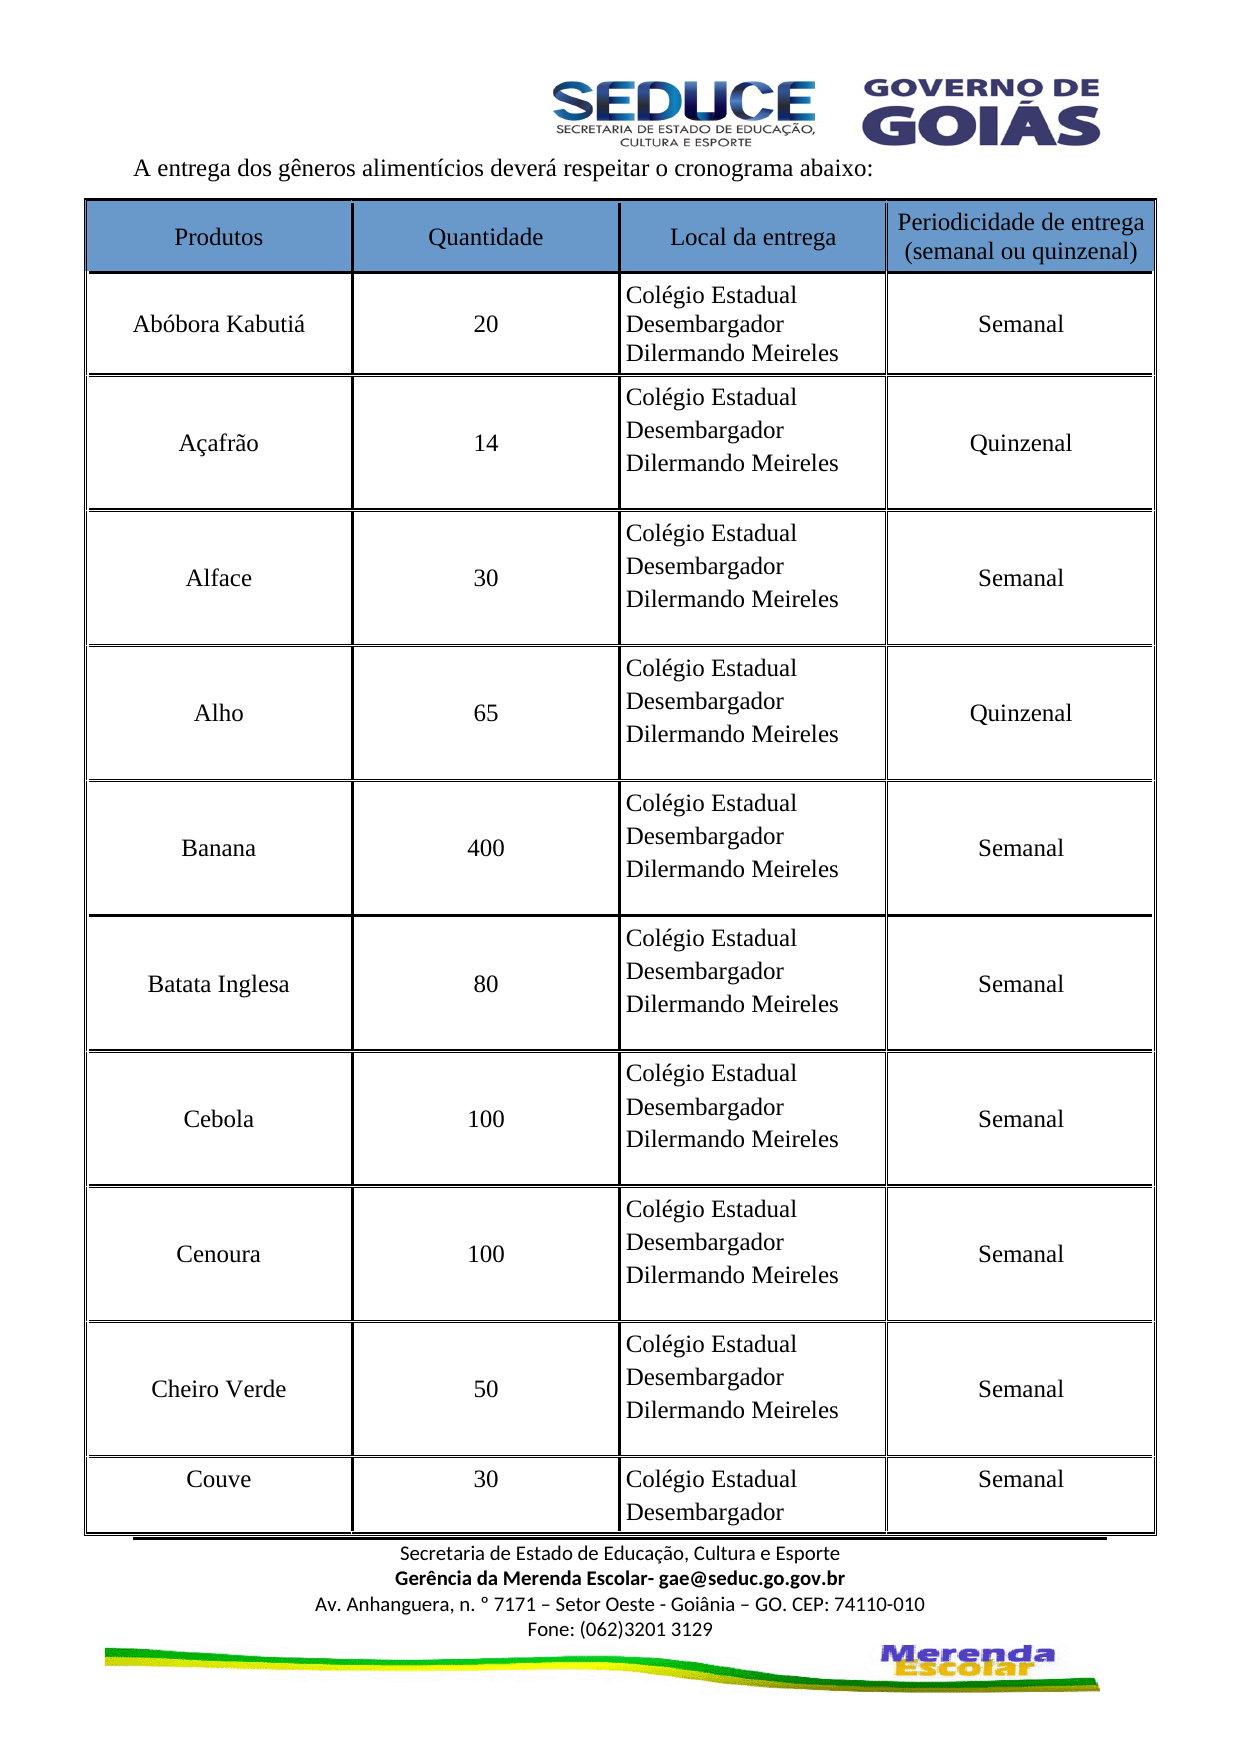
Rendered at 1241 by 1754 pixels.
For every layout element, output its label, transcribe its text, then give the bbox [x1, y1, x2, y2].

table_cell Batata Inglesa [87, 914, 351, 1049]
table_header Local da entrega [619, 201, 886, 271]
table_cell Semanal [888, 1320, 1154, 1455]
table_cell Colégio Estadual Desembargador Dilermando Meireles [621, 377, 885, 508]
table_header Produtos [87, 200, 352, 271]
table_cell Colégio Estadual Desembargador Dilermando Meireles [621, 647, 885, 779]
table_cell Colégio Estadual Desembargador Dilermando Meireles [621, 1053, 885, 1184]
table_cell Semanal [888, 1184, 1154, 1319]
table_cell Semanal [888, 914, 1154, 1049]
table_cell Quinzenal [888, 373, 1154, 508]
table_cell 30 [352, 1458, 619, 1532]
table_cell 65 [354, 647, 618, 779]
table_cell Semanal [888, 271, 1154, 373]
table_cell 80 [354, 917, 618, 1049]
table_cell Colégio Estadual Desembargador Dilermando Meireles [619, 1458, 886, 1532]
table_cell Alface [87, 508, 351, 643]
table_cell Colégio Estadual Desembargador Dilermando Meireles [621, 1188, 885, 1319]
table_cell Cenoura [87, 1184, 351, 1319]
table_cell 400 [354, 782, 618, 914]
table_cell 100 [354, 1188, 618, 1319]
table_cell 14 [354, 377, 618, 508]
table_cell Colégio Estadual Desembargador Dilermando Meireles [621, 1323, 885, 1455]
table_cell Semanal [888, 1049, 1154, 1184]
table_cell 20 [354, 274, 618, 373]
table_cell Cebola [87, 1049, 351, 1184]
table_cell Couve [85, 1455, 352, 1532]
table_cell Colégio Estadual Desembargador Dilermando Meireles [621, 917, 885, 1049]
table_cell 100 [354, 1053, 618, 1184]
table_header Periodicidade de entrega (semanal ou quinzenal) [886, 201, 1154, 271]
table_cell Quinzenal [888, 644, 1154, 779]
picture [552, 73, 1108, 154]
table_cell Semanal [886, 779, 1155, 914]
text A entrega dos gêneros alimentícios deverá respeitar o cronograma abaixo: [133, 153, 1107, 182]
table_cell Semanal [888, 508, 1154, 643]
table_cell 50 [354, 1323, 618, 1455]
table_header Quantidade [352, 201, 619, 271]
table_cell Colégio Estadual Desembargador Dilermando Meireles [621, 782, 885, 914]
table_cell Açafrão [87, 373, 351, 508]
table_cell Alho [87, 644, 351, 779]
table_cell Semanal [886, 1455, 1155, 1532]
table_cell Abóbora Kabutiá [87, 271, 351, 373]
table_cell Colégio Estadual Desembargador Dilermando Meireles [621, 512, 885, 643]
table_cell 30 [354, 512, 618, 643]
table_cell Cheiro Verde [87, 1320, 351, 1455]
table_cell Colégio Estadual Desembargador Dilermando Meireles [621, 274, 885, 373]
table_cell Banana [85, 779, 352, 914]
